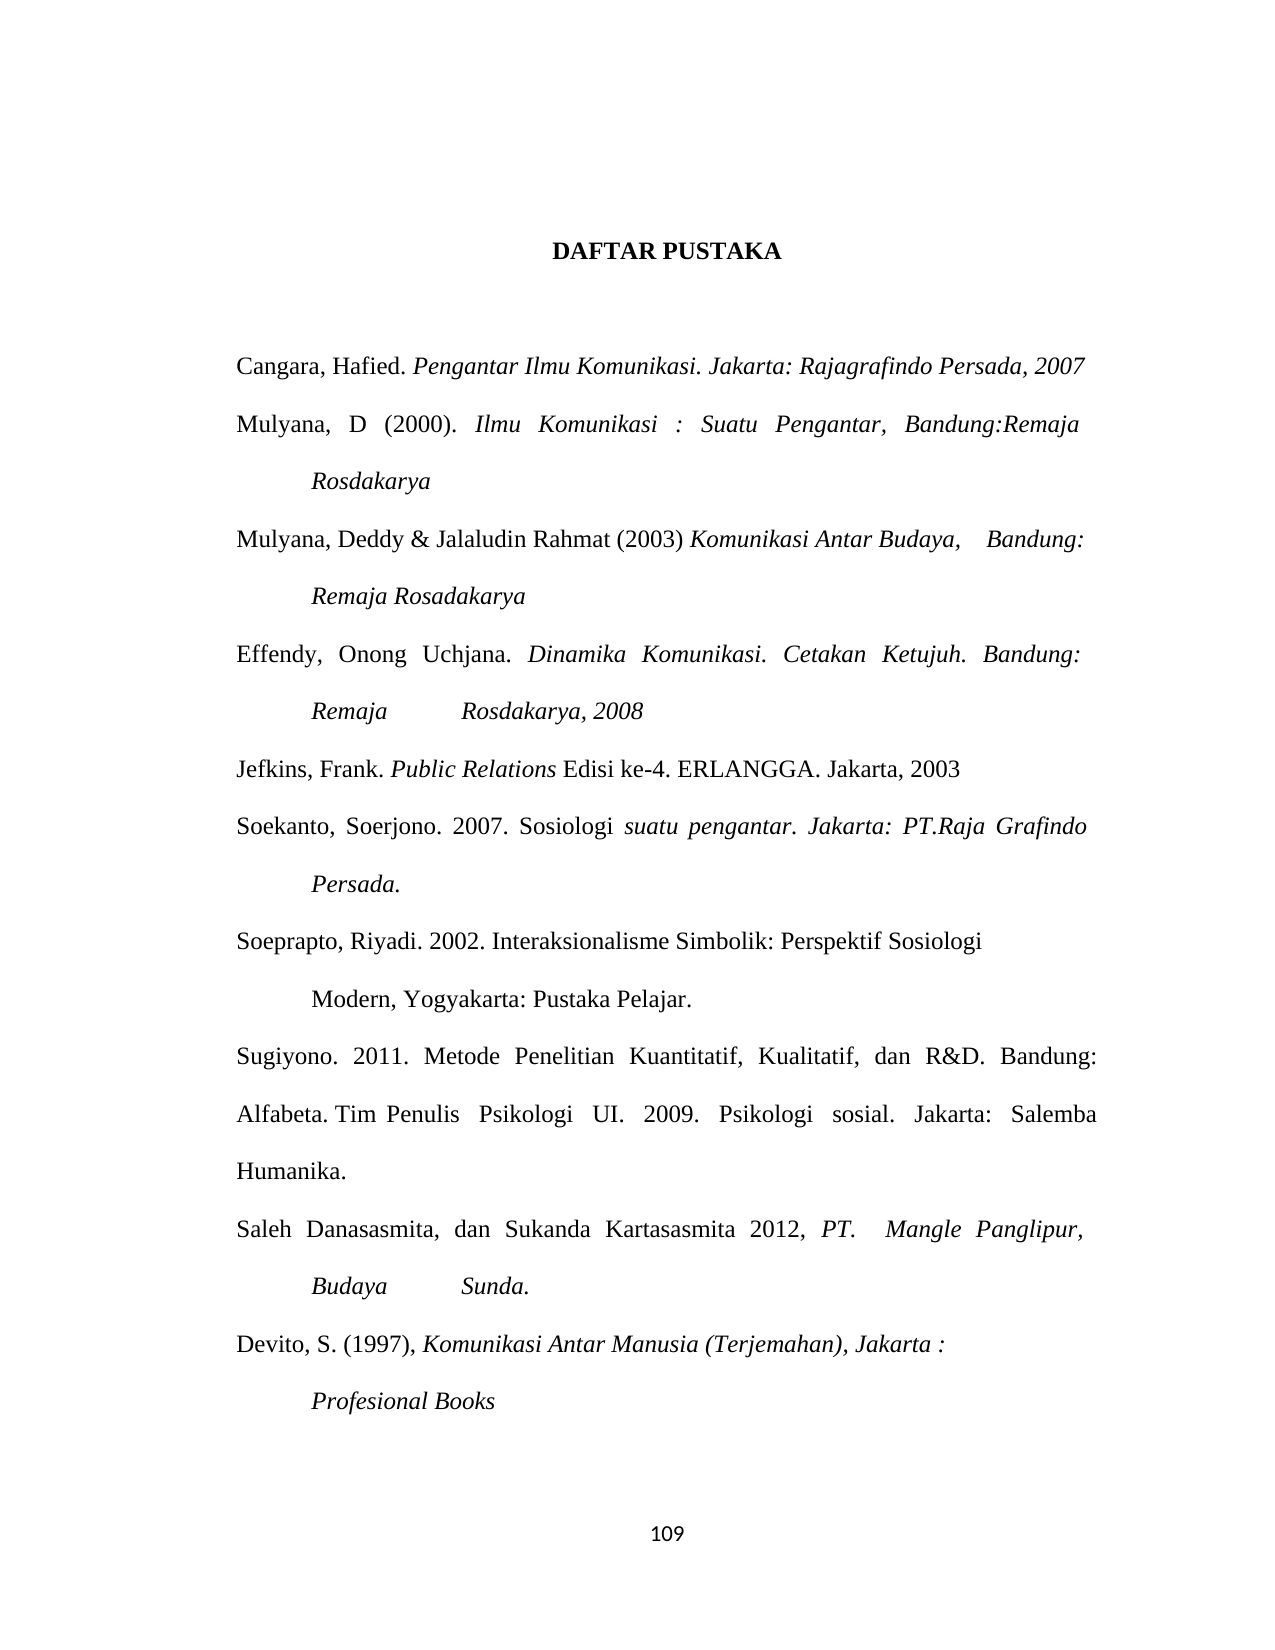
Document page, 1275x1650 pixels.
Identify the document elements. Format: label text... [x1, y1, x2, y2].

text DAFTAR PUSTAKA [236, 236, 1098, 265]
text Cangara, Hafied. Pengantar Ilmu Komunikasi. Jakarta: Rajagrafindo Persada, 2007 [236, 351, 1098, 380]
text Sugiyono. 2011. Metode Penelitian Kuantitatif, Kualitatif, dan R&D. Bandung: Alfabeta. Tim Penulis Psikologi UI. 2009. Psikologi sosial. Jakarta: Salemba Humanika. [236, 1041, 1098, 1185]
text Mulyana, Deddy & Jalaludin Rahmat (2003) Komunikasi Antar Budaya, Bandung: [236, 524, 1098, 552]
text Soekanto, Soerjono. 2007. Sosiologi suatu pengantar. Jakarta: PT.Raja Grafindo Persada. [236, 811, 1098, 897]
text Effendy, Onong Uchjana. Dinamika Komunikasi. Cetakan Ketujuh. Bandung: Remaja Rosdakarya, 2008 [236, 639, 1098, 725]
text Mulyana, D (2000). Ilmu Komunikasi : Suatu Pengantar, Bandung:Remaja Rosdakarya [236, 409, 1098, 495]
text Saleh Danasasmita, dan Sukanda Kartasasmita 2012, PT. Mangle Panglipur, Budaya Sunda. [236, 1214, 1098, 1300]
text Soeprapto, Riyadi. 2002. Interaksionalisme Simbolik: Perspektif Sosiologi Modern, Yogyakarta: Pustaka Pelajar. [236, 926, 1098, 1012]
text Devito, S. (1997), Komunikasi Antar Manusia (Terjemahan), Jakarta : [236, 1329, 1098, 1357]
text Profesional Books [236, 1386, 1098, 1415]
text Jefkins, Frank. Public Relations Edisi ke-4. ERLANGGA. Jakarta, 2003 [236, 754, 1098, 782]
text Remaja Rosadakarya [236, 581, 1098, 610]
